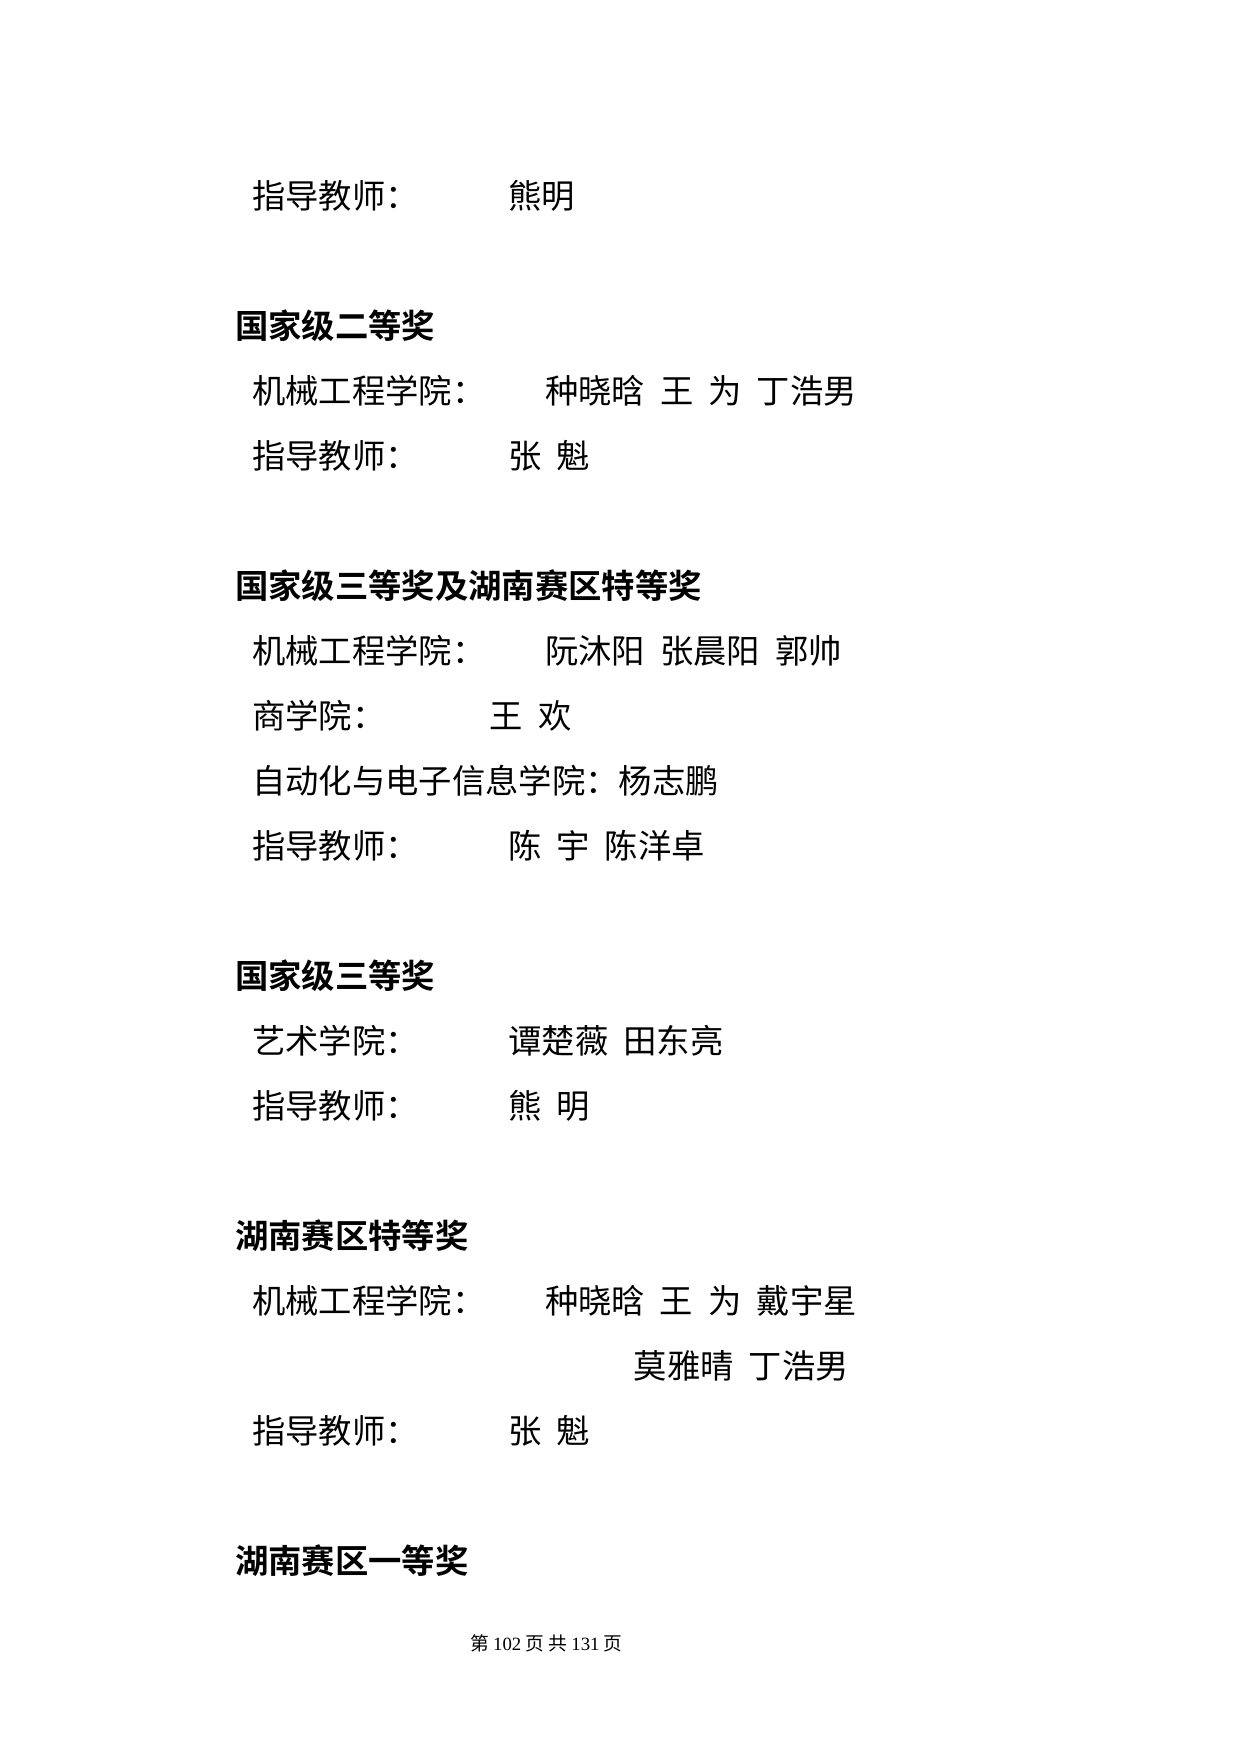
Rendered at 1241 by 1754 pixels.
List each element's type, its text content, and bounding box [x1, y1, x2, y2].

text 国家级三等奖及湖南赛区特等奖 [235, 552, 1006, 617]
text 国家级二等奖 [235, 292, 1006, 357]
text 湖南赛区一等奖 [235, 1527, 1006, 1592]
text 商学院： 王 欢 [235, 682, 1006, 747]
text 机械工程学院： 种晓晗 王 为 戴宇星 [235, 1267, 1006, 1332]
text 自动化与电子信息学院：杨志鹏 [235, 747, 1006, 812]
text 艺术学院： 谭楚薇 田东亮 [235, 1007, 1006, 1072]
text 国家级三等奖 [235, 942, 1006, 1007]
text 指导教师： 熊明 [235, 162, 1006, 227]
text 指导教师： 陈 宇 陈洋卓 [235, 812, 1006, 877]
text 机械工程学院： 种晓晗 王 为 丁浩男 [235, 357, 1006, 422]
text 机械工程学院： 阮沐阳 张晨阳 郭帅 [235, 617, 1006, 682]
text 指导教师： 张 魁 [235, 1397, 1006, 1462]
text 指导教师： 熊 明 [235, 1072, 1006, 1137]
text 指导教师： 张 魁 [235, 422, 1006, 487]
text 莫雅晴 丁浩男 [634, 1332, 1006, 1397]
text 湖南赛区特等奖 [235, 1202, 1006, 1267]
